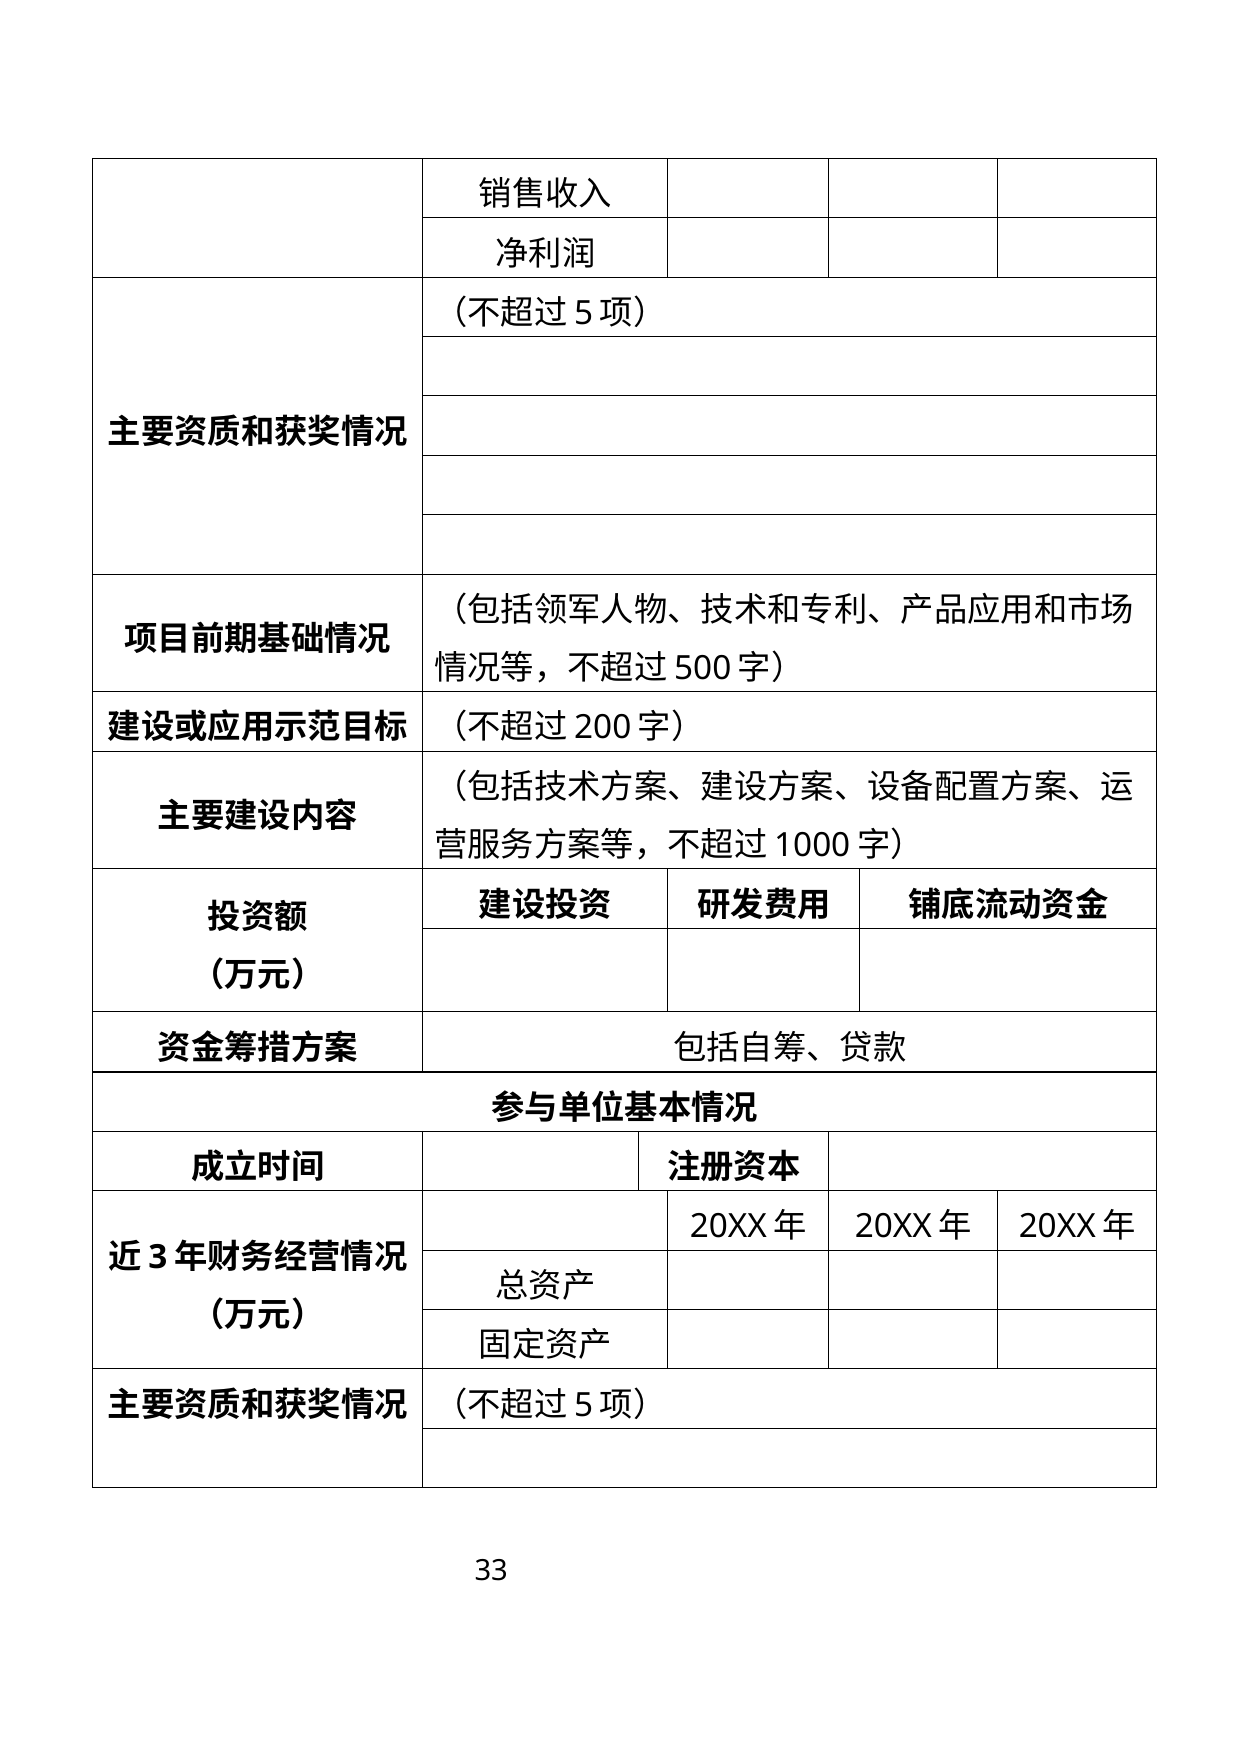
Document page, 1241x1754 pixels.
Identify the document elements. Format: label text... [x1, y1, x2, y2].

table_cell [998, 1251, 1156, 1309]
table_cell （不超过200字） [423, 692, 1156, 751]
table_cell 20XX年 [829, 1191, 997, 1249]
table_cell [860, 929, 1156, 1011]
table_cell 净利润 [423, 218, 667, 277]
table_cell 建设或应用示范目标 [93, 692, 422, 751]
table_cell [998, 218, 1156, 277]
table_cell [998, 159, 1156, 217]
table_cell 成立时间 [93, 1132, 422, 1190]
table_cell 近3年财务经营情况 （万元） [93, 1191, 422, 1368]
table_cell [668, 218, 828, 277]
table_cell [829, 218, 997, 277]
table_cell [998, 1310, 1156, 1368]
table_cell [829, 1251, 997, 1309]
table_cell [423, 1191, 667, 1249]
table_cell 销售收入 [423, 159, 667, 217]
table_cell 主要建设内容 [93, 752, 422, 868]
table_cell 主要资质和获奖情况 [93, 278, 422, 573]
table_cell 包括自筹、贷款 [423, 1012, 1156, 1071]
table_cell [829, 1310, 997, 1368]
table_cell 项目前期基础情况 [93, 575, 422, 691]
table_cell 建设投资 [423, 869, 667, 928]
table_cell [668, 159, 828, 217]
table_cell （不超过5项） [423, 278, 1156, 336]
table_cell [668, 1310, 828, 1368]
table_cell 铺底流动资金 [860, 869, 1156, 928]
table_cell 参与单位基本情况 [93, 1073, 1156, 1131]
table_cell [668, 929, 859, 1011]
table_cell 20XX年 [668, 1191, 828, 1249]
table_cell [423, 396, 1156, 455]
table_cell [423, 456, 1156, 514]
table_cell （包括领军人物、技术和专利、产品应用和市场情况等，不超过500字） [423, 575, 1156, 691]
table_cell [829, 159, 997, 217]
table_cell 20XX年 [998, 1191, 1156, 1249]
table_cell [423, 515, 1156, 573]
table_cell 总资产 [423, 1251, 667, 1309]
table_cell [829, 1132, 1156, 1190]
table_cell [668, 1251, 828, 1309]
table_cell [423, 337, 1156, 395]
table_cell 注册资本 [639, 1132, 828, 1190]
table_cell （包括技术方案、建设方案、设备配置方案、运营服务方案等，不超过1000字） [423, 752, 1156, 868]
table_cell 固定资产 [423, 1310, 667, 1368]
table_cell [423, 1429, 1156, 1487]
table_cell [423, 1132, 638, 1190]
table_cell 资金筹措方案 [93, 1012, 422, 1071]
table_cell （不超过5项） [423, 1369, 1156, 1428]
table_cell 主要资质和获奖情况 [93, 1369, 422, 1487]
table_cell [423, 929, 667, 1011]
table_cell 投资额 （万元） [93, 869, 422, 1011]
table_cell 研发费用 [668, 869, 859, 928]
